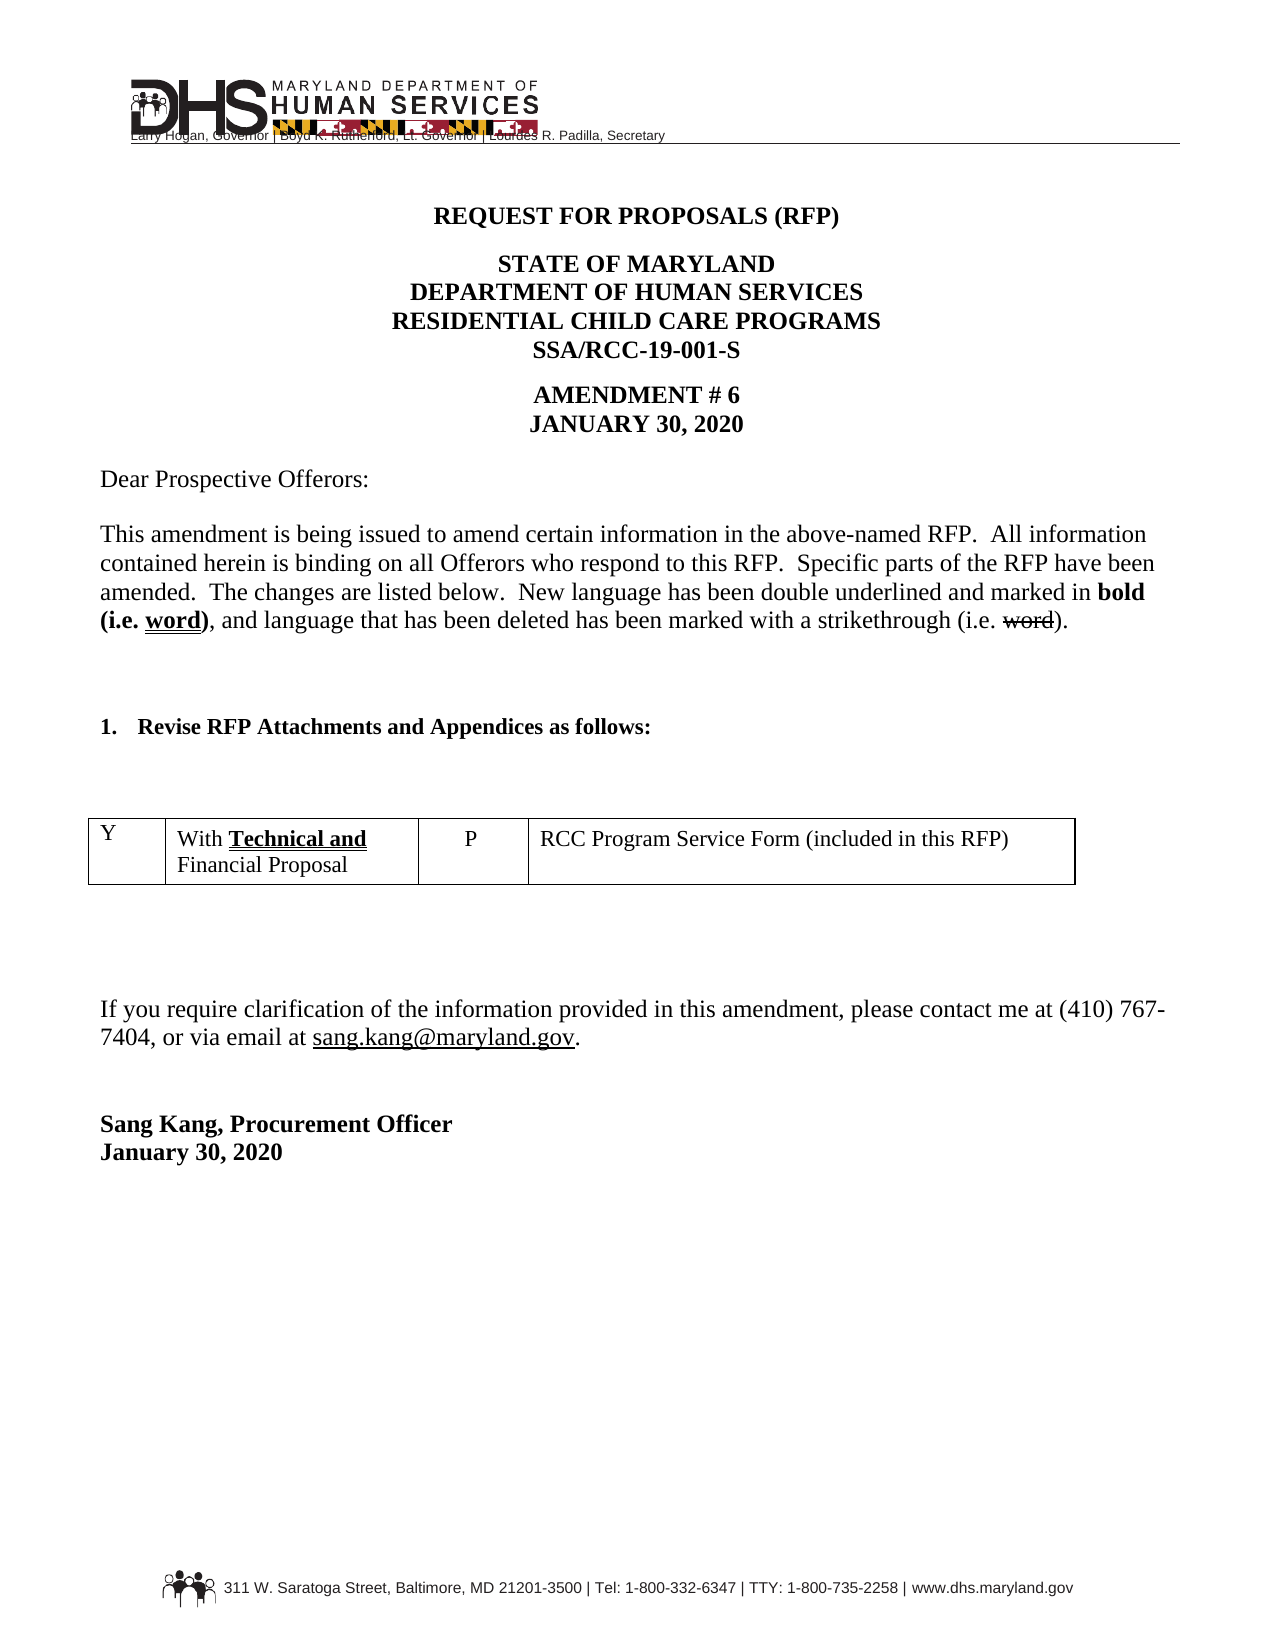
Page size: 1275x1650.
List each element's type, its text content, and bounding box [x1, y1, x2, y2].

text RESIDENTIAL CHILD CARE PROGRAMS [100, 306, 1173, 335]
picture [432, 96, 448, 114]
list Revise RFP Attachments and Appendices as follows: [100, 713, 1173, 740]
text STATE OF MARYLAND [100, 249, 1173, 277]
picture [131, 92, 167, 117]
picture [315, 96, 332, 114]
picture [391, 95, 406, 114]
text Sang Kang, Procurement Officer [100, 1109, 1173, 1137]
text This amendment is being issued to amend certain information in the above-named RFP. All information contained herein is binding on all Offerors who respond to this RFP. Specific parts of the RFP have been amended. The changes are listed below. New language has been double underlined and marked in bold (i.e. word), and language that has been deleted has been marked with a strikethrough (i.e. word). [100, 519, 1173, 634]
table_header Y [89, 819, 165, 884]
text AMENDMENT # 6 [100, 380, 1173, 409]
text January 30, 2020 [100, 1137, 1173, 1166]
picture [472, 94, 498, 116]
text JANUARY 30, 2020 [100, 409, 1173, 438]
text If you require clarification of the information provided in this amendment, please contact me at (410) 767-7404, or via email at sang.kang@maryland.gov. [100, 994, 1173, 1051]
text SSA/RCC-19-001-S [100, 335, 1173, 364]
picture [451, 96, 468, 114]
picture [294, 96, 308, 114]
picture [504, 96, 518, 114]
text DEPARTMENT OF HUMAN SERVICES [100, 277, 1173, 306]
picture [272, 96, 287, 114]
text REQUEST FOR PROPOSALS (RFP) [100, 201, 1173, 229]
table_header With Technical and Financial Proposal [166, 819, 418, 884]
picture [523, 95, 538, 114]
picture [162, 1570, 216, 1608]
table_header RCC Program Service Form (included in this RFP) [529, 819, 1074, 884]
text Dear Prospective Offerors: [100, 464, 1173, 493]
picture [412, 96, 426, 114]
picture [360, 96, 374, 114]
picture [337, 96, 355, 114]
table_header P [419, 819, 528, 884]
